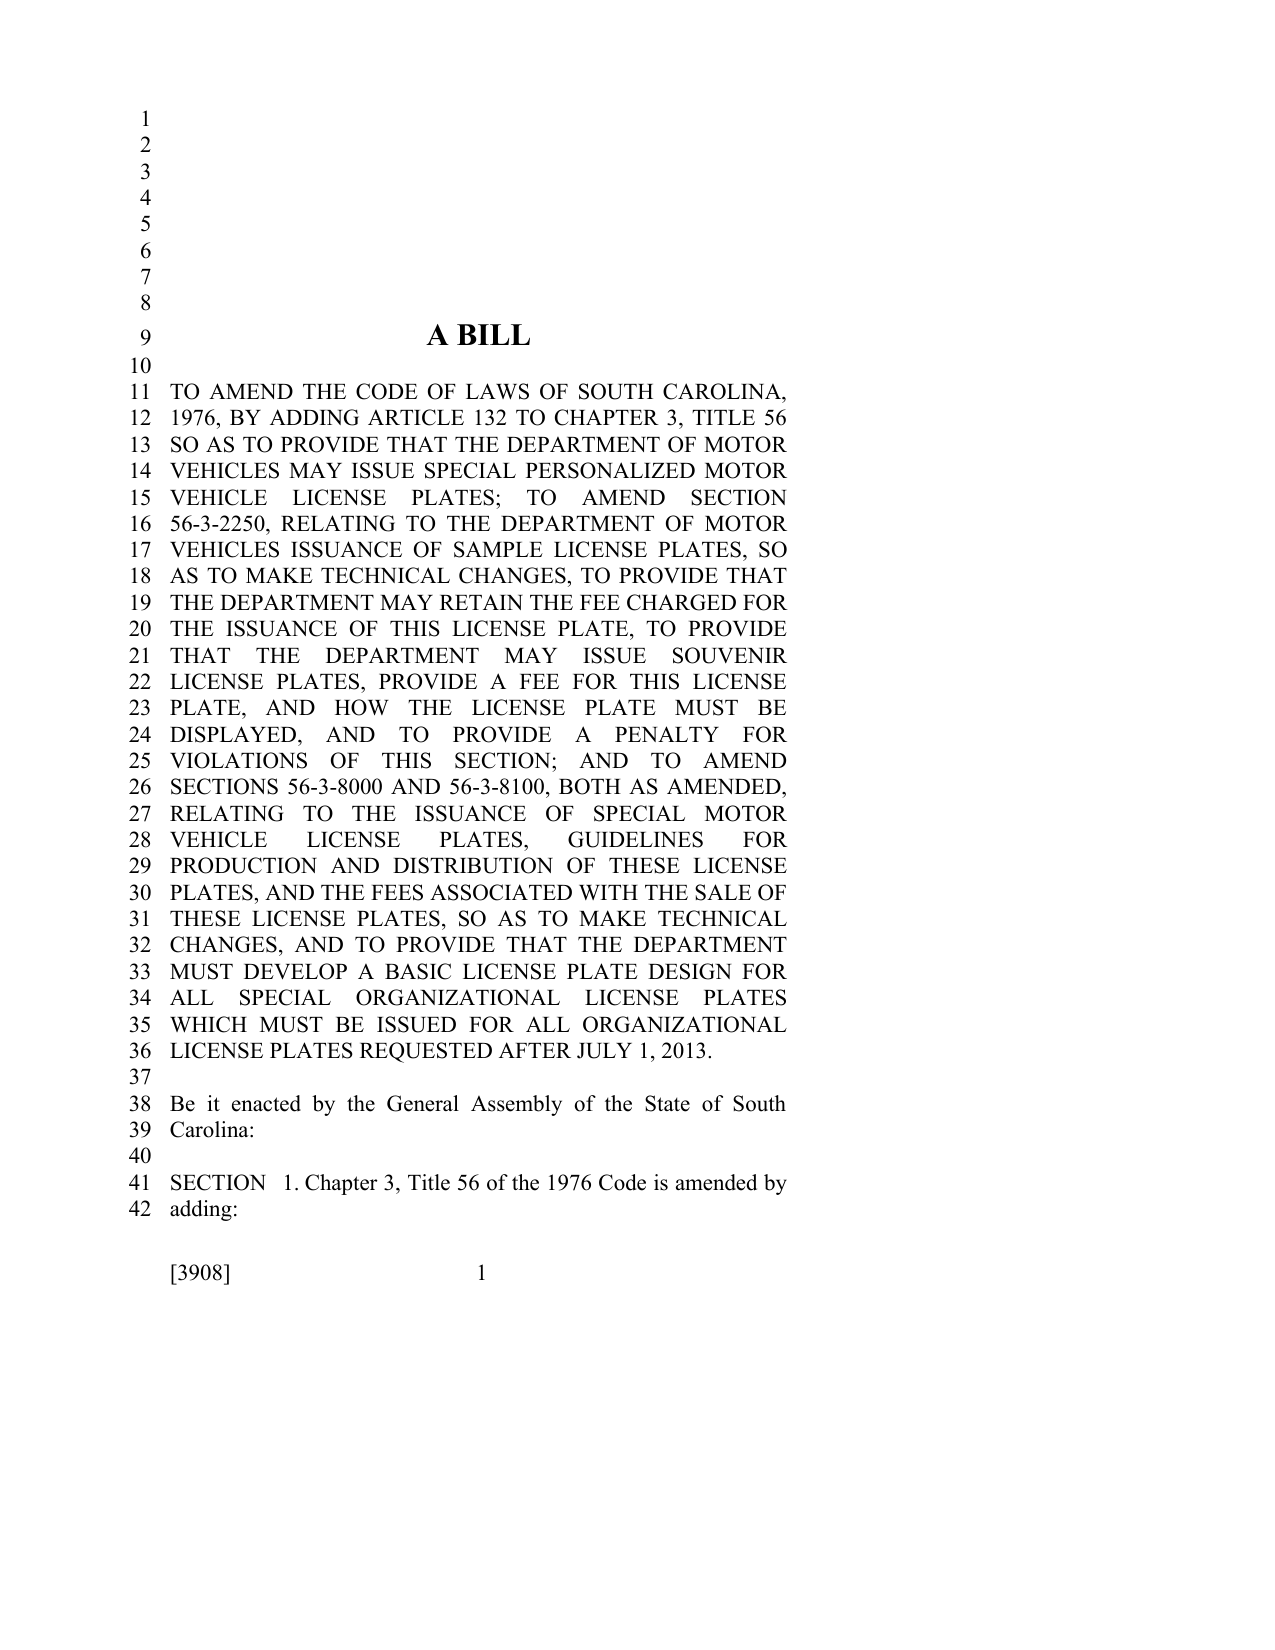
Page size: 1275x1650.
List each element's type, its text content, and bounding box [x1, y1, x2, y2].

text Be it enacted by the General Assembly of the State of South Carolina: [169, 1090, 787, 1142]
text TO AMEND THE CODE OF LAWS OF SOUTH CAROLINA, 1976, BY ADDING ARTICLE 132 TO CHAPTER 3, TITLE 56 SO AS TO PROVIDE THAT THE DEPARTMENT OF MOTOR VEHICLES MAY ISSUE SPECIAL PERSONALIZED MOTOR VEHICLE LICENSE PLATES; TO AMEND SECTION 56-3-2250, RELATING TO THE DEPARTMENT OF MOTOR VEHICLES ISSUANCE OF SAMPLE LICENSE PLATES, SO AS TO MAKE TECHNICAL CHANGES, TO PROVIDE THAT THE DEPARTMENT MAY RETAIN THE FEE CHARGED FOR THE ISSUANCE OF THIS LICENSE PLATE, TO PROVIDE THAT THE DEPARTMENT MAY ISSUE SOUVENIR LICENSE PLATES, PROVIDE A FEE FOR THIS LICENSE PLATE, AND HOW THE LICENSE PLATE MUST BE DISPLAYED, AND TO PROVIDE A PENALTY FOR VIOLATIONS OF THIS SECTION; AND TO AMEND SECTIONS 56-3-8000 AND 56-3-8100, BOTH AS AMENDED, RELATING TO THE ISSUANCE OF SPECIAL MOTOR VEHICLE LICENSE PLATES, GUIDELINES FOR PRODUCTION AND DISTRIBUTION OF THESE LICENSE PLATES, AND THE FEES ASSOCIATED WITH THE SALE OF THESE LICENSE PLATES, SO AS TO MAKE TECHNICAL CHANGES, AND TO PROVIDE THAT THE DEPARTMENT MUST DEVELOP A BASIC LICENSE PLATE DESIGN FOR ALL SPECIAL ORGANIZATIONAL LICENSE PLATES WHICH MUST BE ISSUED FOR ALL ORGANIZATIONAL LICENSE PLATES REQUESTED AFTER JULY 1, 2013. [169, 378, 787, 1063]
text A BILL [169, 316, 787, 352]
text SECTION 1. Chapter 3, Title 56 of the 1976 Code is amended by adding: [169, 1169, 787, 1221]
